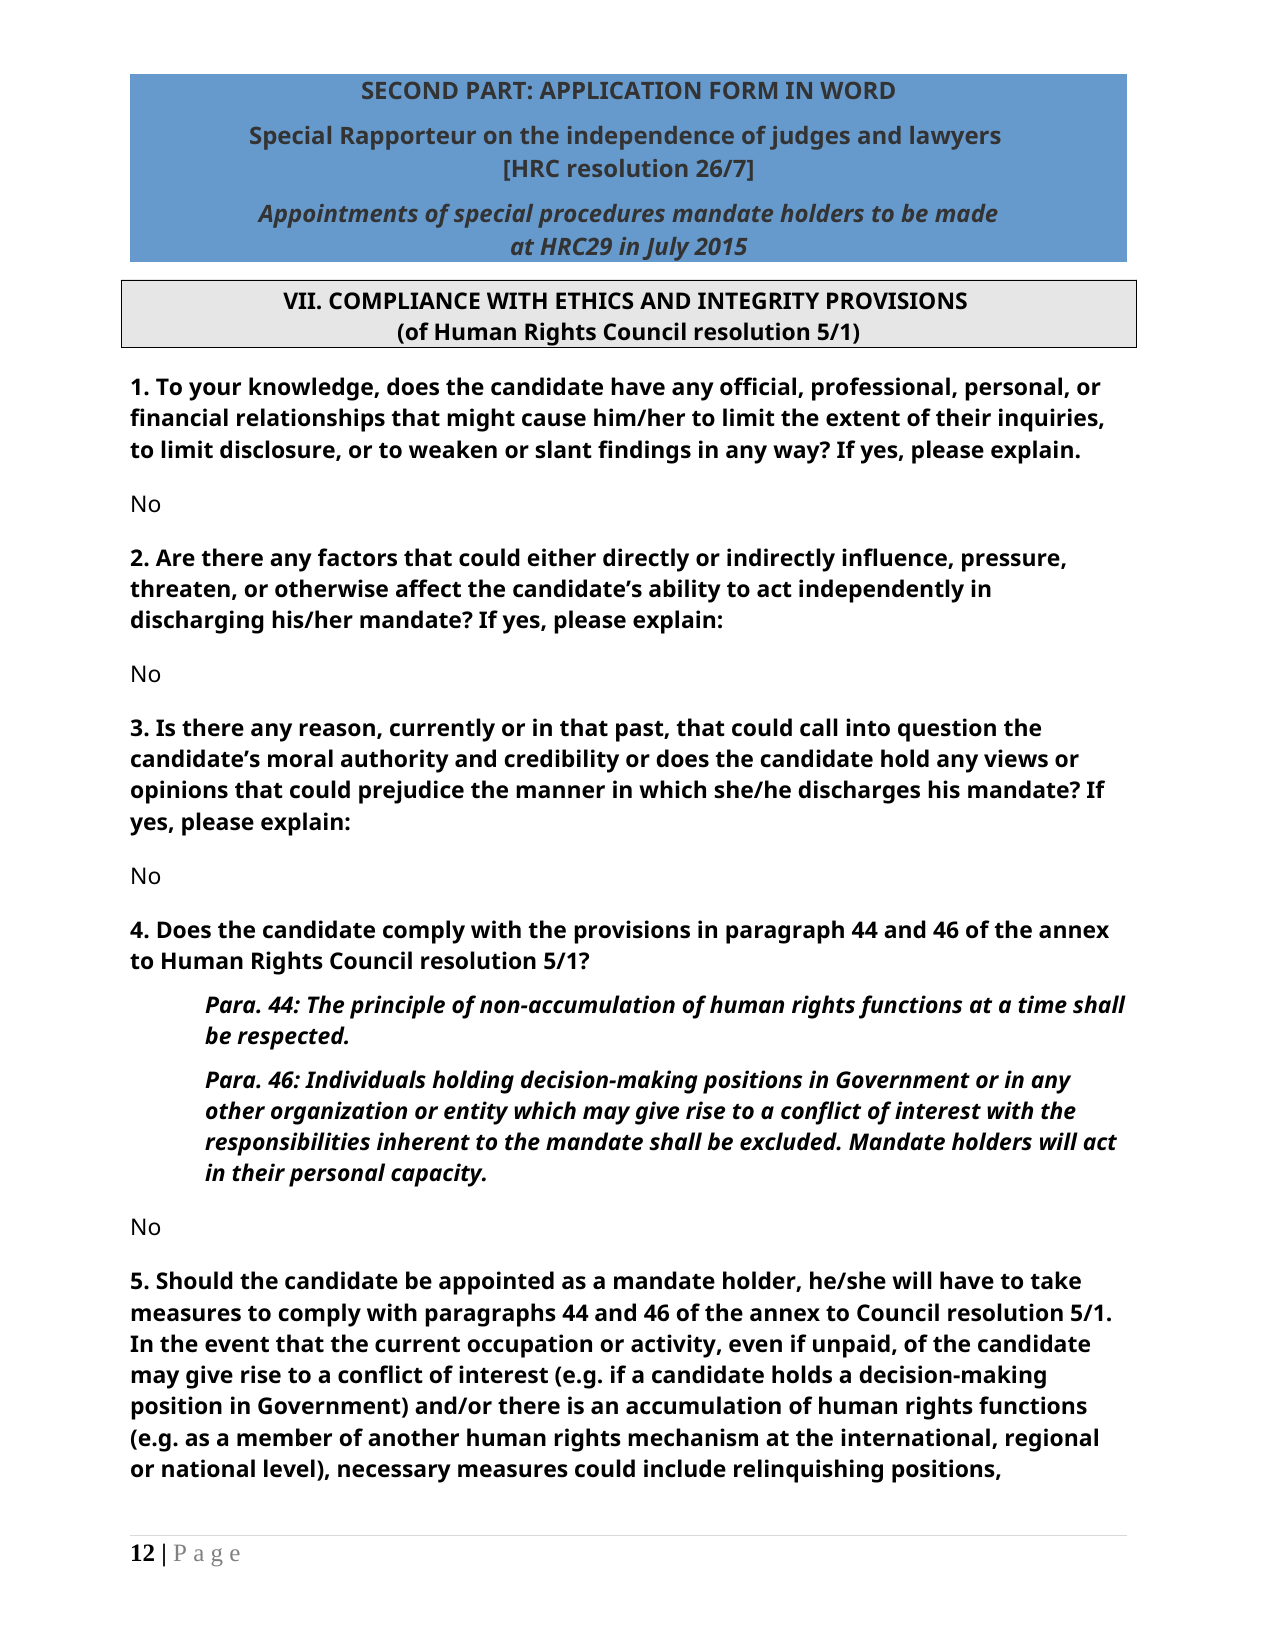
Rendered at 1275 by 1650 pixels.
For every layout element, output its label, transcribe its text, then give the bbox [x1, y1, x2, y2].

text No [130, 859, 1127, 891]
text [130, 1265, 1127, 1484]
text 4. Does the candidate comply with the provisions in paragraph 44 and 46 of the annex to Human Rights Council resolution 5/1? [130, 913, 1127, 976]
text 2. Are there any factors that could either directly or indirectly influence, pressure, threaten, or otherwise affect the candidate’s ability to act independently in discharging his/her mandate? If yes, please explain: [130, 541, 1127, 635]
text VII. COMPLIANCE WITH ETHICS AND INTEGRITY PROVISIONS (of Human Rights Council resolution 5/1) [122, 281, 1136, 347]
text Para. 46: Individuals holding decision-making positions in Government or in any other organization or entity which may give rise to a conflict of interest with the responsibilities inherent to the mandate shall be excluded. Mandate holders will act in their personal capacity. [205, 1063, 1127, 1188]
text Para. 44: The principle of non-accumulation of human rights functions at a time shall be respected. [205, 988, 1127, 1051]
text 3. Is there any reason, currently or in that past, that could call into question the candidate’s moral authority and credibility or does the candidate hold any views or opinions that could prejudice the manner in which she/he discharges his mandate? If yes, please explain: [130, 712, 1127, 837]
text No [130, 658, 1127, 689]
text 1. To your knowledge, does the candidate have any official, professional, personal, or financial relationships that might cause him/her to limit the extent of their inquiries, to limit disclosure, or to weaken or slant findings in any way? If yes, please explain. [130, 371, 1127, 465]
text No [130, 487, 1127, 519]
text No [130, 1211, 1127, 1242]
